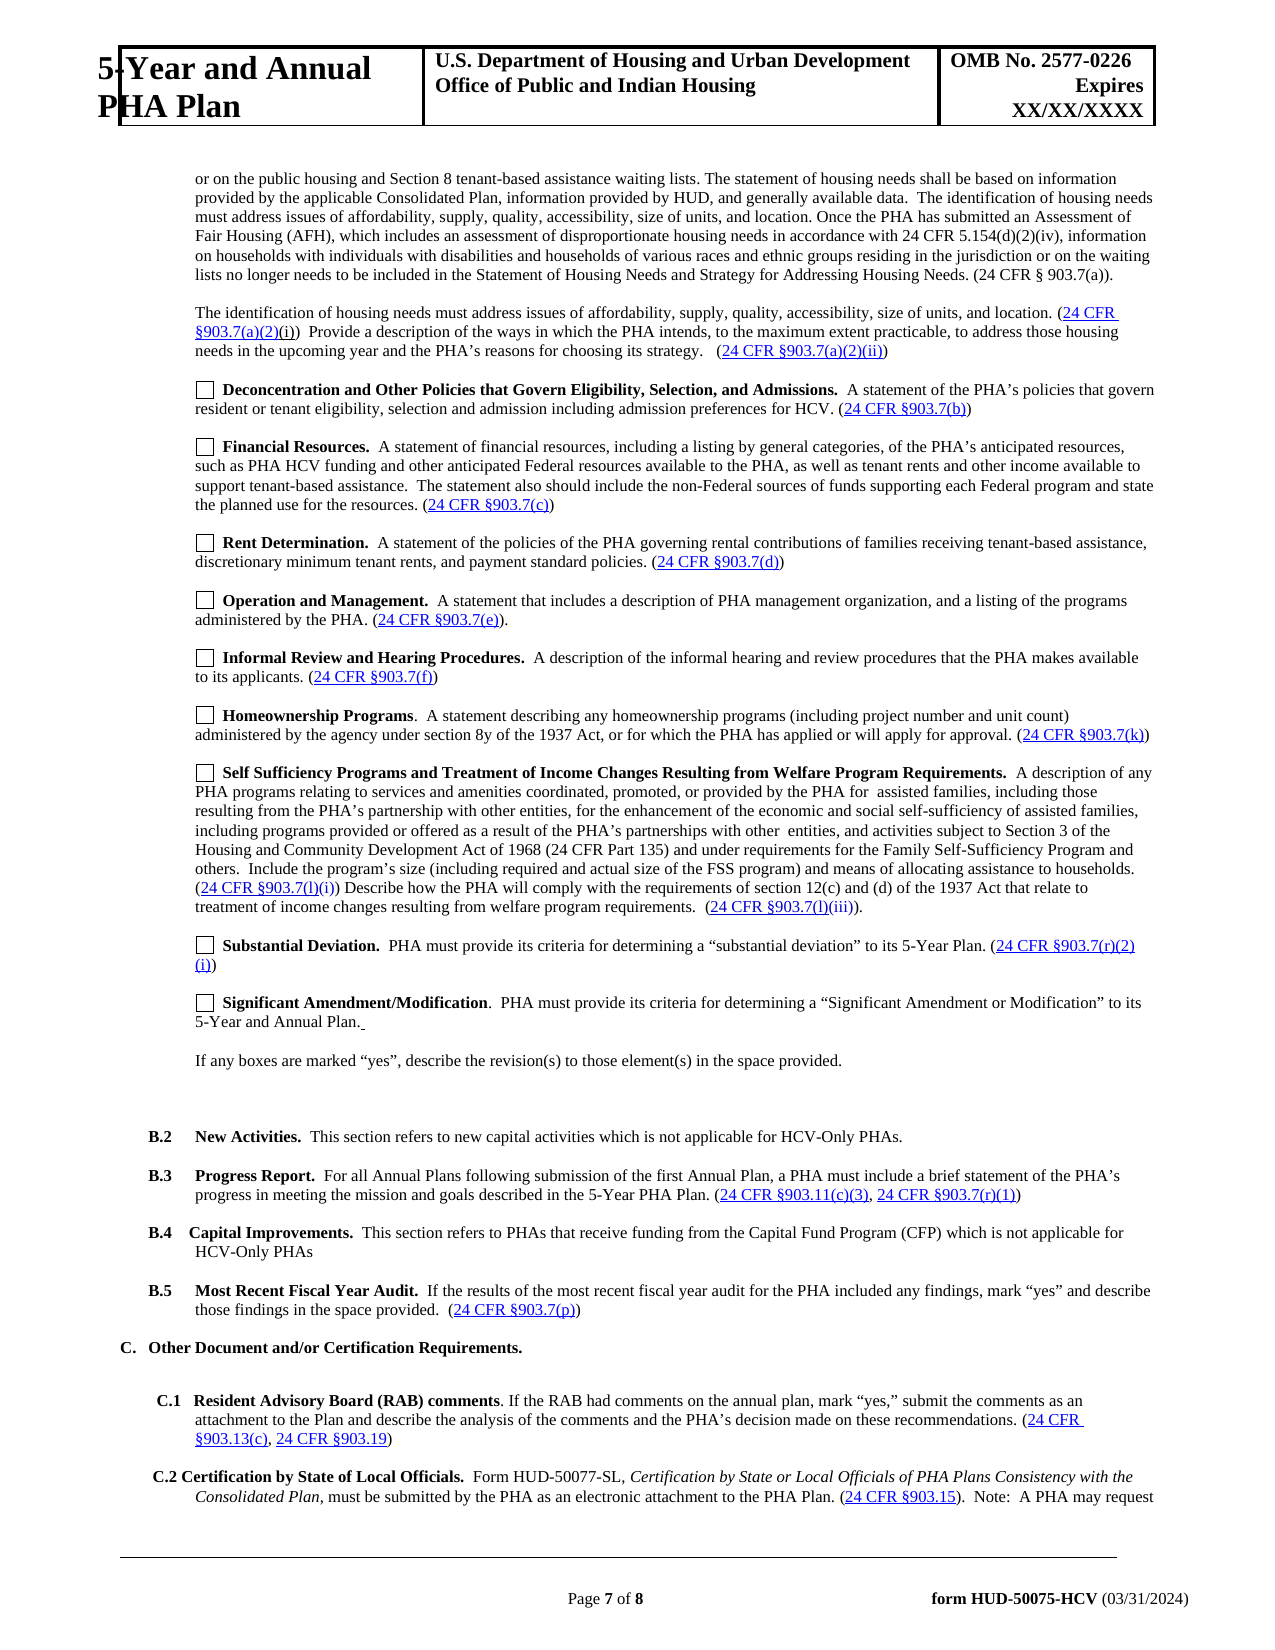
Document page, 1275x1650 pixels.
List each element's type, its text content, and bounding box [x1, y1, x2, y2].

text Deconcentration and Other Policies that Govern Eligibility, Selection, and Admissions. A statement of the PHA’s policies that govern resident or tenant eligibility, selection and admission including admission preferences for HCV. (24 CFR §903.7(b)) [195, 379, 1155, 418]
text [195, 169, 1155, 284]
text Self Sufficiency Programs and Treatment of Income Changes Resulting from Welfare Program Requirements. A description of any PHA programs relating to services and amenities coordinated, promoted, or provided by the PHA for assisted families, including those resulting from the PHA’s partnership with other entities, for the enhancement of the economic and social self-sufficiency of assisted families, including programs provided or offered as a result of the PHA’s partnerships with other entities, and activities subject to Section 3 of the Housing and Community Development Act of 1968 (24 CFR Part 135) and under requirements for the Family Self-Sufficiency Program and others. Include the program’s size (including required and actual size of the FSS program) and means of allocating assistance to households. (24 CFR §903.7(l)(i)) Describe how the PHA will comply with the requirements of section 12(c) and (d) of the 1937 Act that relate to treatment of income changes resulting from welfare program requirements. (24 CFR §903.7(l)(iii)). [195, 763, 1155, 916]
text Informal Review and Hearing Procedures. A description of the informal hearing and review procedures that the PHA makes available to its applicants. (24 CFR §903.7(f)) [195, 648, 1155, 686]
text Significant Amendment/Modification. PHA must provide its criteria for determining a “Significant Amendment or Modification” to its 5-Year and Annual Plan. [195, 993, 1155, 1031]
text Financial Resources. A statement of financial resources, including a listing by general categories, of the PHA’s anticipated resources, such as PHA HCV funding and other anticipated Federal resources available to the PHA, as well as tenant rents and other income available to support tenant-based assistance. The statement also should include the non-Federal sources of funds supporting each Federal program and state the planned use for the resources. (24 CFR §903.7(c)) [195, 437, 1155, 514]
text If any boxes are marked “yes”, describe the revision(s) to those element(s) in the space provided. [120, 1050, 1155, 1069]
text C. Other Document and/or Certification Requirements. [120, 1338, 1155, 1357]
text C.1 Resident Advisory Board (RAB) comments. If the RAB had comments on the annual plan, mark “yes,” submit the comments as an attachment to the Plan and describe the analysis of the comments and the PHA’s decision made on these recommendations. (24 CFR §903.13(c), 24 CFR §903.19) [148, 1391, 1155, 1448]
text The identification of housing needs must address issues of affordability, supply, quality, accessibility, size of units, and location. (24 CFR §903.7(a)(2)(i)) Provide a description of the ways in which the PHA intends, to the maximum extent practicable, to address those housing needs in the upcoming year and the PHA’s reasons for choosing its strategy. (24 CFR §903.7(a)(2)(ii)) [195, 303, 1155, 360]
text B.2 New Activities. This section refers to new capital activities which is not applicable for HCV-Only PHAs. [111, 1127, 1155, 1146]
text B.3 Progress Report. For all Annual Plans following submission of the first Annual Plan, a PHA must include a brief statement of the PHA’s progress in meeting the mission and goals described in the 5-Year PHA Plan. (24 CFR §903.11(c)(3), 24 CFR §903.7(r)(1)) [148, 1165, 1155, 1204]
text Operation and Management. A statement that includes a description of PHA management organization, and a listing of the programs administered by the PHA. (24 CFR §903.7(e)). [195, 590, 1155, 629]
text B.5 Most Recent Fiscal Year Audit. If the results of the most recent fiscal year audit for the PHA included any findings, mark “yes” and describe those findings in the space provided. (24 CFR §903.7(p)) [148, 1280, 1155, 1319]
text B.4 Capital Improvements. This section refers to PHAs that receive funding from the Capital Fund Program (CFP) which is not applicable for HCV-Only PHAs [148, 1223, 1155, 1261]
text Rent Determination. A statement of the policies of the PHA governing rental contributions of families receiving tenant-based assistance, discretionary minimum tenant rents, and payment standard policies. (24 CFR §903.7(d)) [195, 533, 1155, 571]
text Homeownership Programs. A statement describing any homeownership programs (including project number and unit count) administered by the agency under section 8y of the 1937 Act, or for which the PHA has applied or will apply for approval. (24 CFR §903.7(k)) [195, 705, 1155, 744]
text Substantial Deviation. PHA must provide its criteria for determining a “substantial deviation” to its 5-Year Plan. (24 CFR §903.7(r)(2)(i)) [195, 935, 1155, 974]
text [148, 1467, 1155, 1506]
